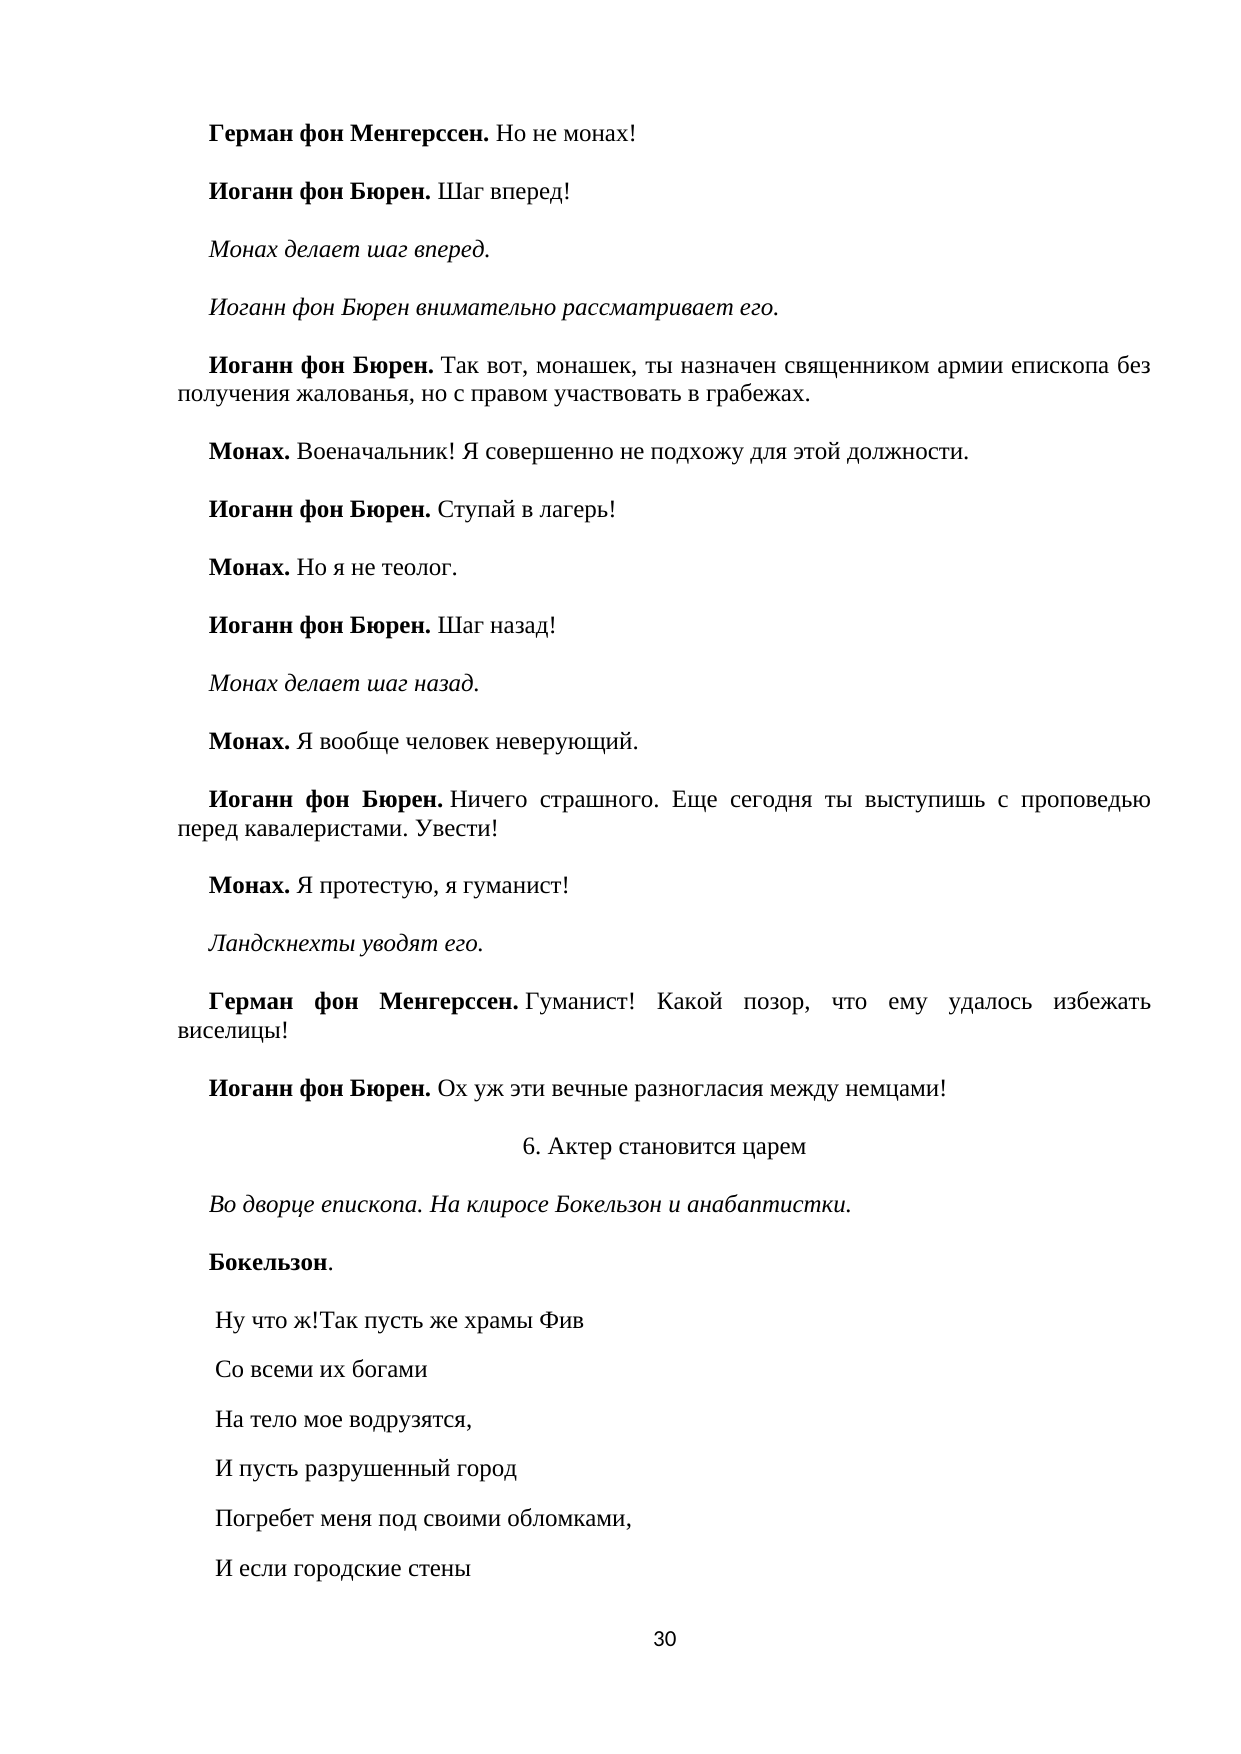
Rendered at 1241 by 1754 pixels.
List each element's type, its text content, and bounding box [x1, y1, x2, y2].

text И если городские стены [177, 1553, 1152, 1581]
text Погребет меня под своими обломками, [177, 1503, 1152, 1532]
text Монах. Военачальник! Я совершенно не подхожу для этой должности. [177, 436, 1152, 465]
text Иоганн фон Бюрен. Ох уж эти вечные разногласия между немцами! [177, 1073, 1152, 1102]
text Монах. Я протестую, я гуманист! [177, 871, 1152, 899]
text Монах. Я вообще человек неверующий. [177, 726, 1152, 755]
text Иоганн фон Бюрен. Так вот, монашек, ты назначен священником армии епископа без получения жалованья, но с правом участвовать в грабежах. [177, 350, 1152, 407]
text И пусть разрушенный город [177, 1453, 1152, 1482]
text Во дворце епископа. На клиросе Бокельзон и анабаптистки. [177, 1189, 1152, 1218]
text Иоганн фон Бюрен. Ничего страшного. Еще сегодня ты выступишь с проповедью перед кавалеристами. Увести! [177, 784, 1152, 841]
text 6. Актер становится царем [177, 1131, 1152, 1160]
text Ландскнехты уводят его. [177, 928, 1152, 957]
text Иоганн фон Бюрен. Ступай в лагерь! [177, 494, 1152, 523]
text Иоганн фон Бюрен. Шаг назад! [177, 610, 1152, 639]
text Монах делает шаг назад. [177, 668, 1152, 697]
text Монах делает шаг вперед. [177, 234, 1152, 263]
text Герман фон Менгерссен. Но не монах! [177, 118, 1152, 147]
text Монах. Но я не теолог. [177, 552, 1152, 581]
text Ну что ж!Так пусть же храмы Фив [177, 1305, 1152, 1333]
text Герман фон Менгерссен. Гуманист! Какой позор, что ему удалось избежать виселицы! [177, 986, 1152, 1044]
text На тело мое водрузятся, [177, 1404, 1152, 1433]
text Иоганн фон Бюрен внимательно рассматривает его. [177, 292, 1152, 321]
text Со всеми их богами [177, 1354, 1152, 1383]
text Бокельзон. [177, 1247, 1152, 1276]
text Иоганн фон Бюрен. Шаг вперед! [177, 176, 1152, 205]
